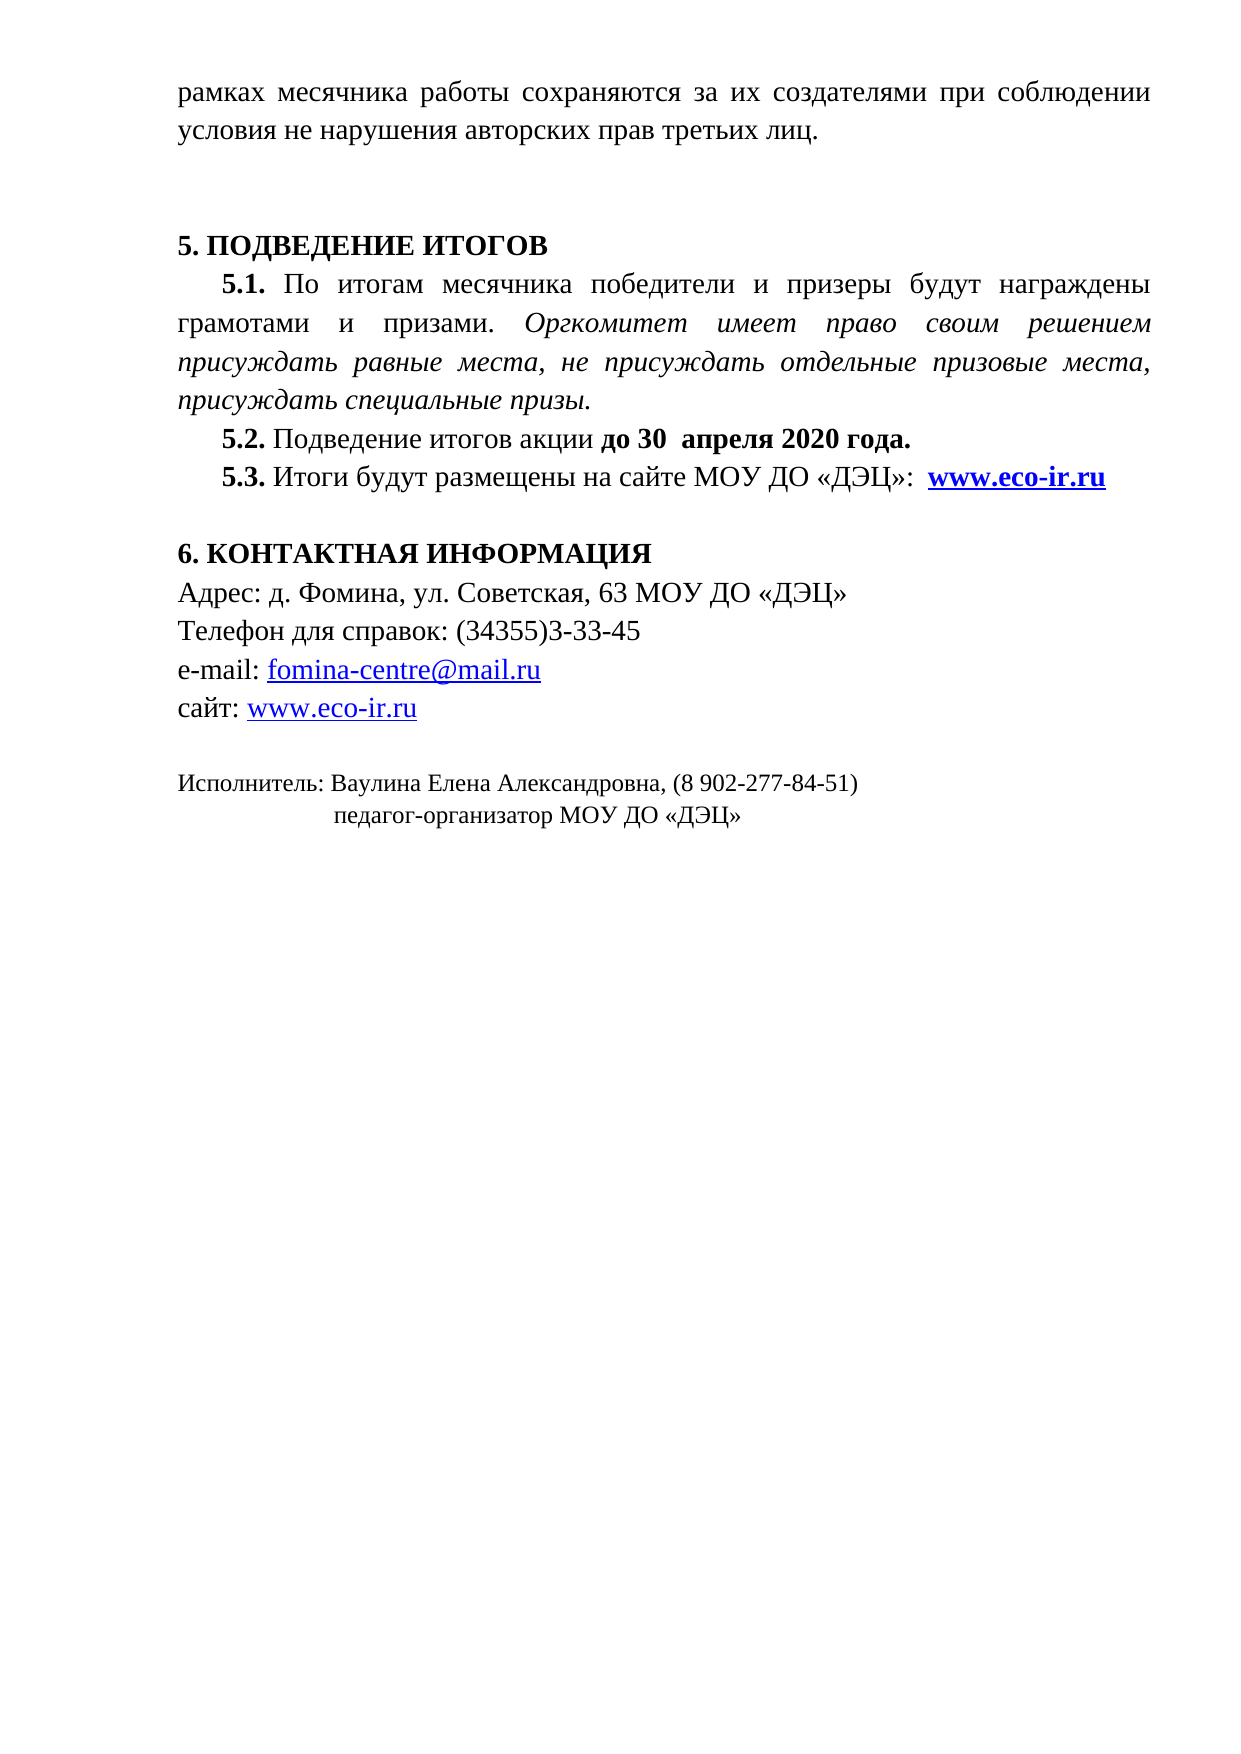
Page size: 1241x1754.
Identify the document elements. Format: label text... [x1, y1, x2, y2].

text сайт: www.eco-ir.ru [177, 691, 1152, 724]
text Адрес: д. Фомина, ул. Советская, 63 МОУ ДО «ДЭЦ» [177, 575, 1152, 608]
text 5. ПОДВЕДЕНИЕ ИТОГОВ [177, 228, 1152, 262]
text педагог-организатор МОУ ДО «ДЭЦ» [177, 801, 1152, 829]
text 5.2. Подведение итогов акции до 30 апреля 2020 года. [177, 421, 1152, 454]
text e-mail: fomina-centre@mail.ru [177, 652, 1152, 686]
text 5.1. По итогам месячника победители и призеры будут награждены грамотами и призами. Оргкомитет имеет право своим решением присуждать равные места, не присуждать отдельные призовые места, присуждать специальные призы. [177, 267, 1152, 416]
text Исполнитель: Ваулина Елена Александровна, (8 902-277-84-51) [177, 768, 1152, 796]
text 6. КОНТАКТНАЯ ИНФОРМАЦИЯ [177, 536, 1152, 570]
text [177, 74, 1152, 146]
text Телефон для справок: (34355)3-33-45 [177, 613, 1152, 647]
text 5.3. Итоги будут размещены на сайте МОУ ДО «ДЭЦ»: www.eco-ir.ru [177, 459, 1152, 493]
